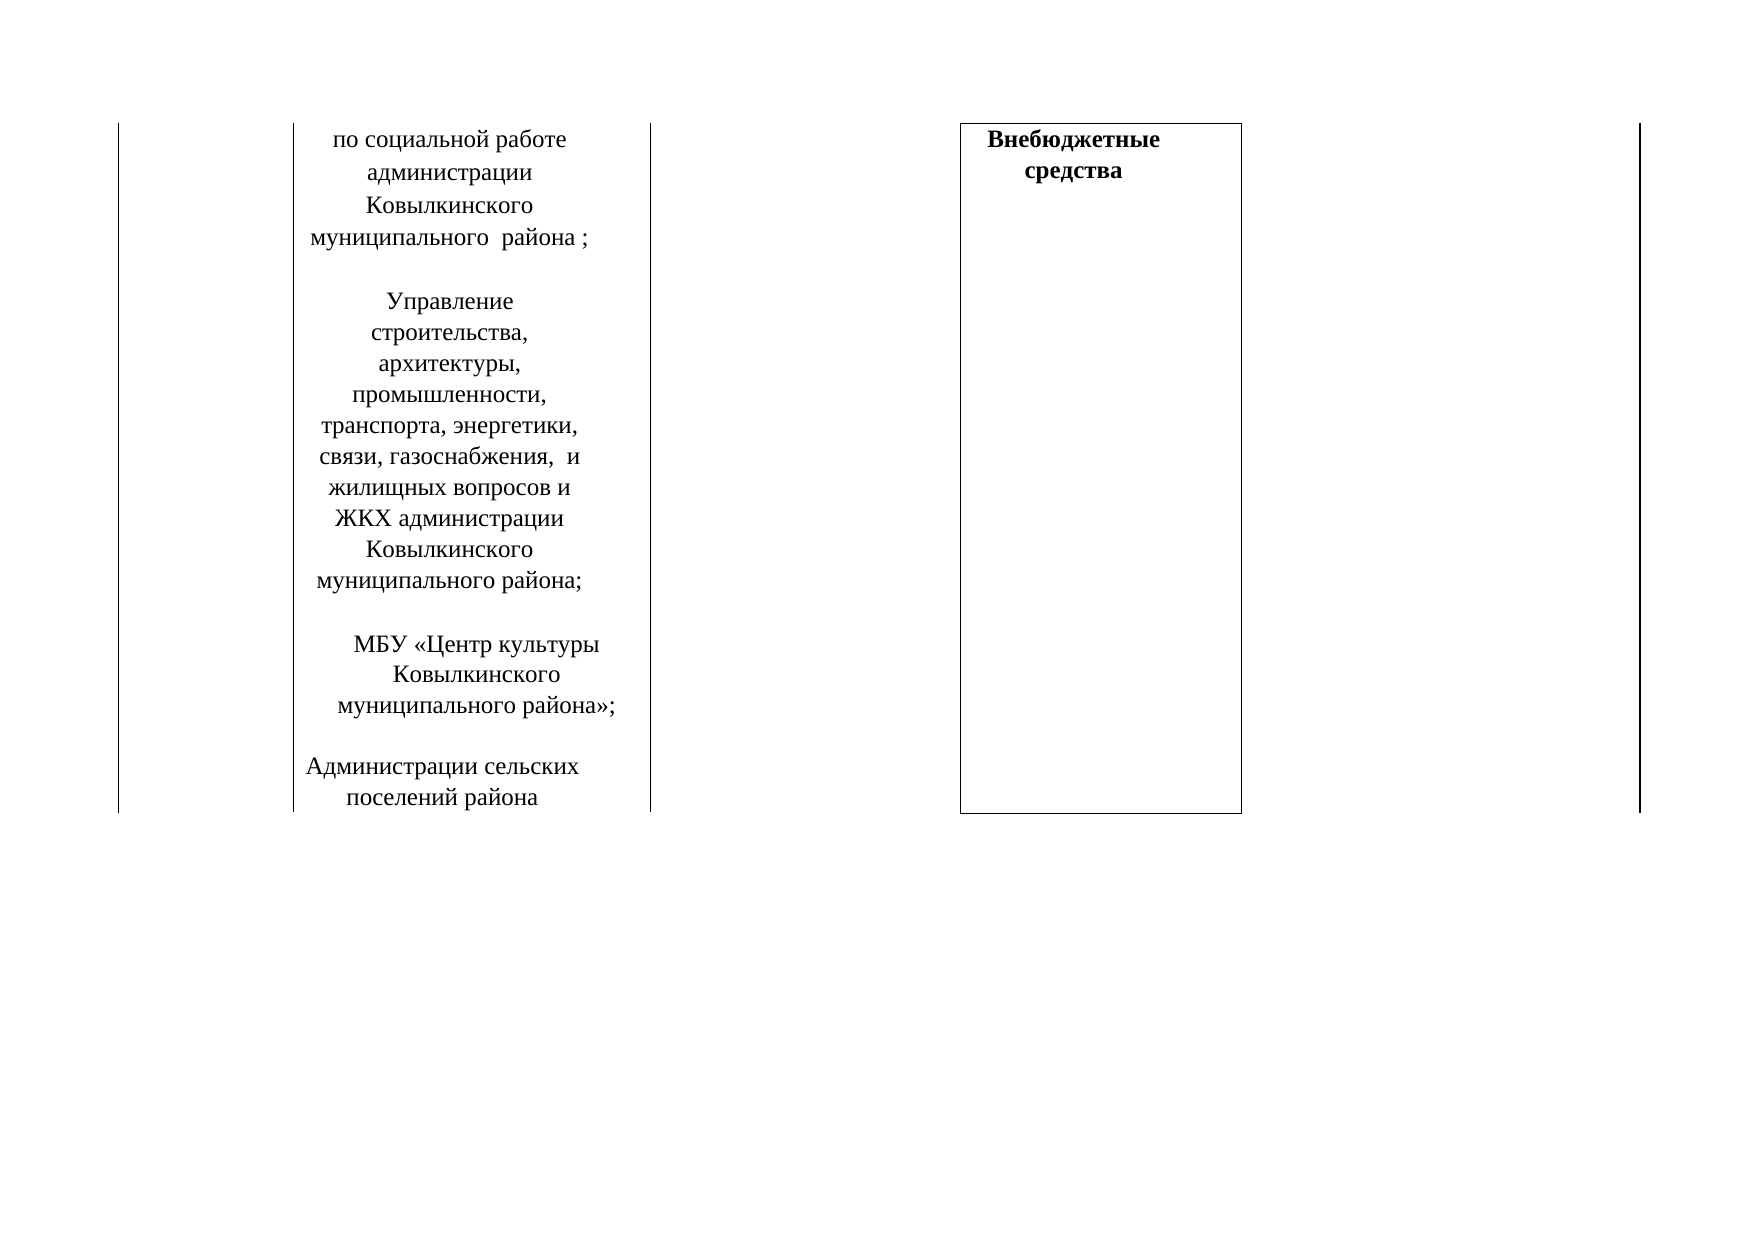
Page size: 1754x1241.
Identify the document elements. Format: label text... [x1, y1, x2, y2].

table_cell Внебюджетные средства [961, 124, 1241, 813]
